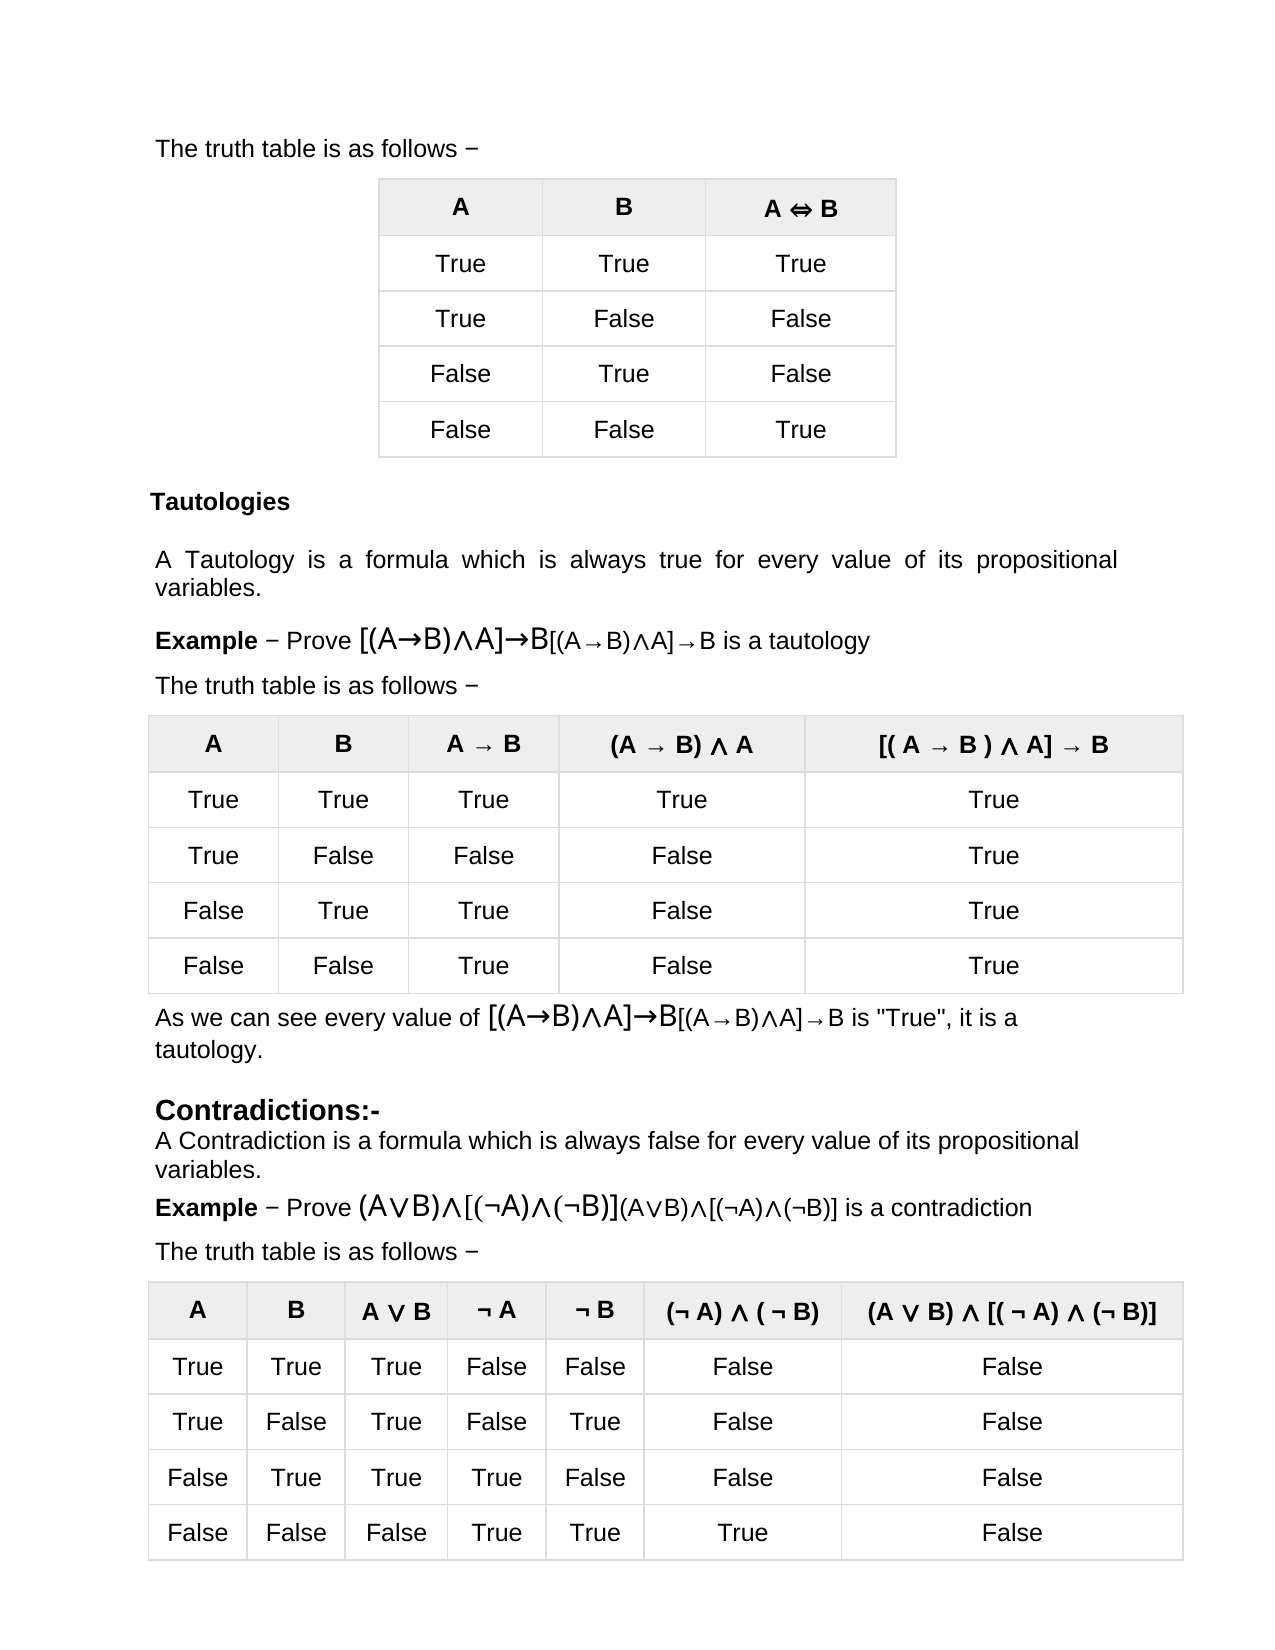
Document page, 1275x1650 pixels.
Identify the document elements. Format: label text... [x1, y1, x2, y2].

table_cell True [547, 1395, 643, 1448]
table_header (A → B) ∧ A [560, 716, 804, 771]
text A Tautology is a formula which is always true for every value of its propositional variables. [155, 545, 1120, 602]
table_header ¬ A [448, 1283, 545, 1338]
table_cell True [547, 1505, 643, 1559]
table_cell False [560, 828, 804, 882]
table_cell True [248, 1340, 344, 1393]
table_cell False [248, 1505, 344, 1559]
table_cell True [149, 1340, 246, 1393]
table_cell False [149, 939, 278, 992]
table_cell False [547, 1450, 643, 1504]
table_cell False [149, 883, 278, 937]
table_cell False [842, 1505, 1182, 1559]
table_header B [248, 1283, 344, 1338]
table_cell False [543, 402, 705, 456]
text Example − Prove [(A→B)∧A]→B[(A→B)∧A]→B is a tautology [155, 617, 1120, 658]
table_header B [279, 716, 408, 771]
table_header A ∨ B [346, 1283, 447, 1338]
table_header [( A → B ) ∧ A] → B [806, 716, 1182, 771]
table_cell False [560, 883, 804, 937]
table_cell True [706, 236, 895, 290]
table_cell False [543, 292, 705, 345]
table_cell True [409, 773, 558, 827]
table_cell False [645, 1340, 841, 1393]
table_cell False [547, 1340, 643, 1393]
table_cell False [380, 347, 542, 401]
text A Contradiction is a formula which is always false for every value of its propositional variables. [155, 1126, 1120, 1184]
text As we can see every value of [(A→B)∧A]→B[(A→B)∧A]→B is "True", it is a tautology. [155, 994, 1120, 1064]
table_cell True [279, 883, 408, 937]
table_header A [380, 180, 542, 235]
table_cell True [409, 883, 558, 937]
table_cell False [706, 347, 895, 401]
table_cell True [448, 1505, 545, 1559]
table_header (A ∨ B) ∧ [( ¬ A) ∧ (¬ B)] [842, 1283, 1182, 1338]
table_cell True [346, 1395, 447, 1448]
table_cell True [346, 1340, 447, 1393]
table_header A [149, 716, 278, 771]
table_cell True [560, 773, 804, 827]
table_cell True [806, 883, 1182, 937]
table_cell False [645, 1450, 841, 1504]
table_cell False [645, 1395, 841, 1448]
table_cell True [149, 773, 278, 827]
table_header (¬ A) ∧ ( ¬ B) [645, 1283, 841, 1338]
table_cell False [448, 1395, 545, 1448]
table_header A [149, 1283, 246, 1338]
table_cell True [543, 347, 705, 401]
table_cell True [346, 1450, 447, 1504]
table_cell False [380, 402, 542, 456]
table_cell True [380, 236, 542, 290]
table_cell True [380, 292, 542, 345]
text The truth table is as follows − [155, 134, 1120, 163]
table_cell False [842, 1395, 1182, 1448]
table_cell False [448, 1340, 545, 1393]
table_header A → B [409, 716, 558, 771]
text Contradictions:- [155, 1093, 1120, 1126]
table_cell True [248, 1450, 344, 1504]
text Example − Prove (A∨B)∧[(¬A)∧(¬B)](A∨B)∧[(¬A)∧(¬B)] is a contradiction [155, 1184, 1120, 1225]
table_header A ⇔ B [706, 180, 895, 235]
table_cell False [248, 1395, 344, 1448]
table_cell True [645, 1505, 841, 1559]
text The truth table is as follows − [155, 671, 1120, 699]
table_cell True [448, 1450, 545, 1504]
table_cell True [543, 236, 705, 290]
table_cell True [149, 1395, 246, 1448]
table_header ¬ B [547, 1283, 643, 1338]
table_cell False [560, 939, 804, 992]
table_cell False [842, 1340, 1182, 1393]
table_cell False [149, 1450, 246, 1504]
table_cell True [706, 402, 895, 456]
table_cell True [149, 828, 278, 882]
table_cell True [806, 773, 1182, 827]
table_cell True [279, 773, 408, 827]
table_header B [543, 180, 705, 235]
table_cell True [409, 939, 558, 992]
table_cell True [806, 939, 1182, 992]
table_cell False [279, 828, 408, 882]
table_cell True [806, 828, 1182, 882]
table_cell False [279, 939, 408, 992]
table_cell False [842, 1450, 1182, 1504]
table_cell False [706, 292, 895, 345]
text Tautologies [150, 487, 1125, 516]
text The truth table is as follows − [155, 1237, 1120, 1266]
table_cell False [409, 828, 558, 882]
table_cell False [149, 1505, 246, 1559]
table_cell False [346, 1505, 447, 1559]
